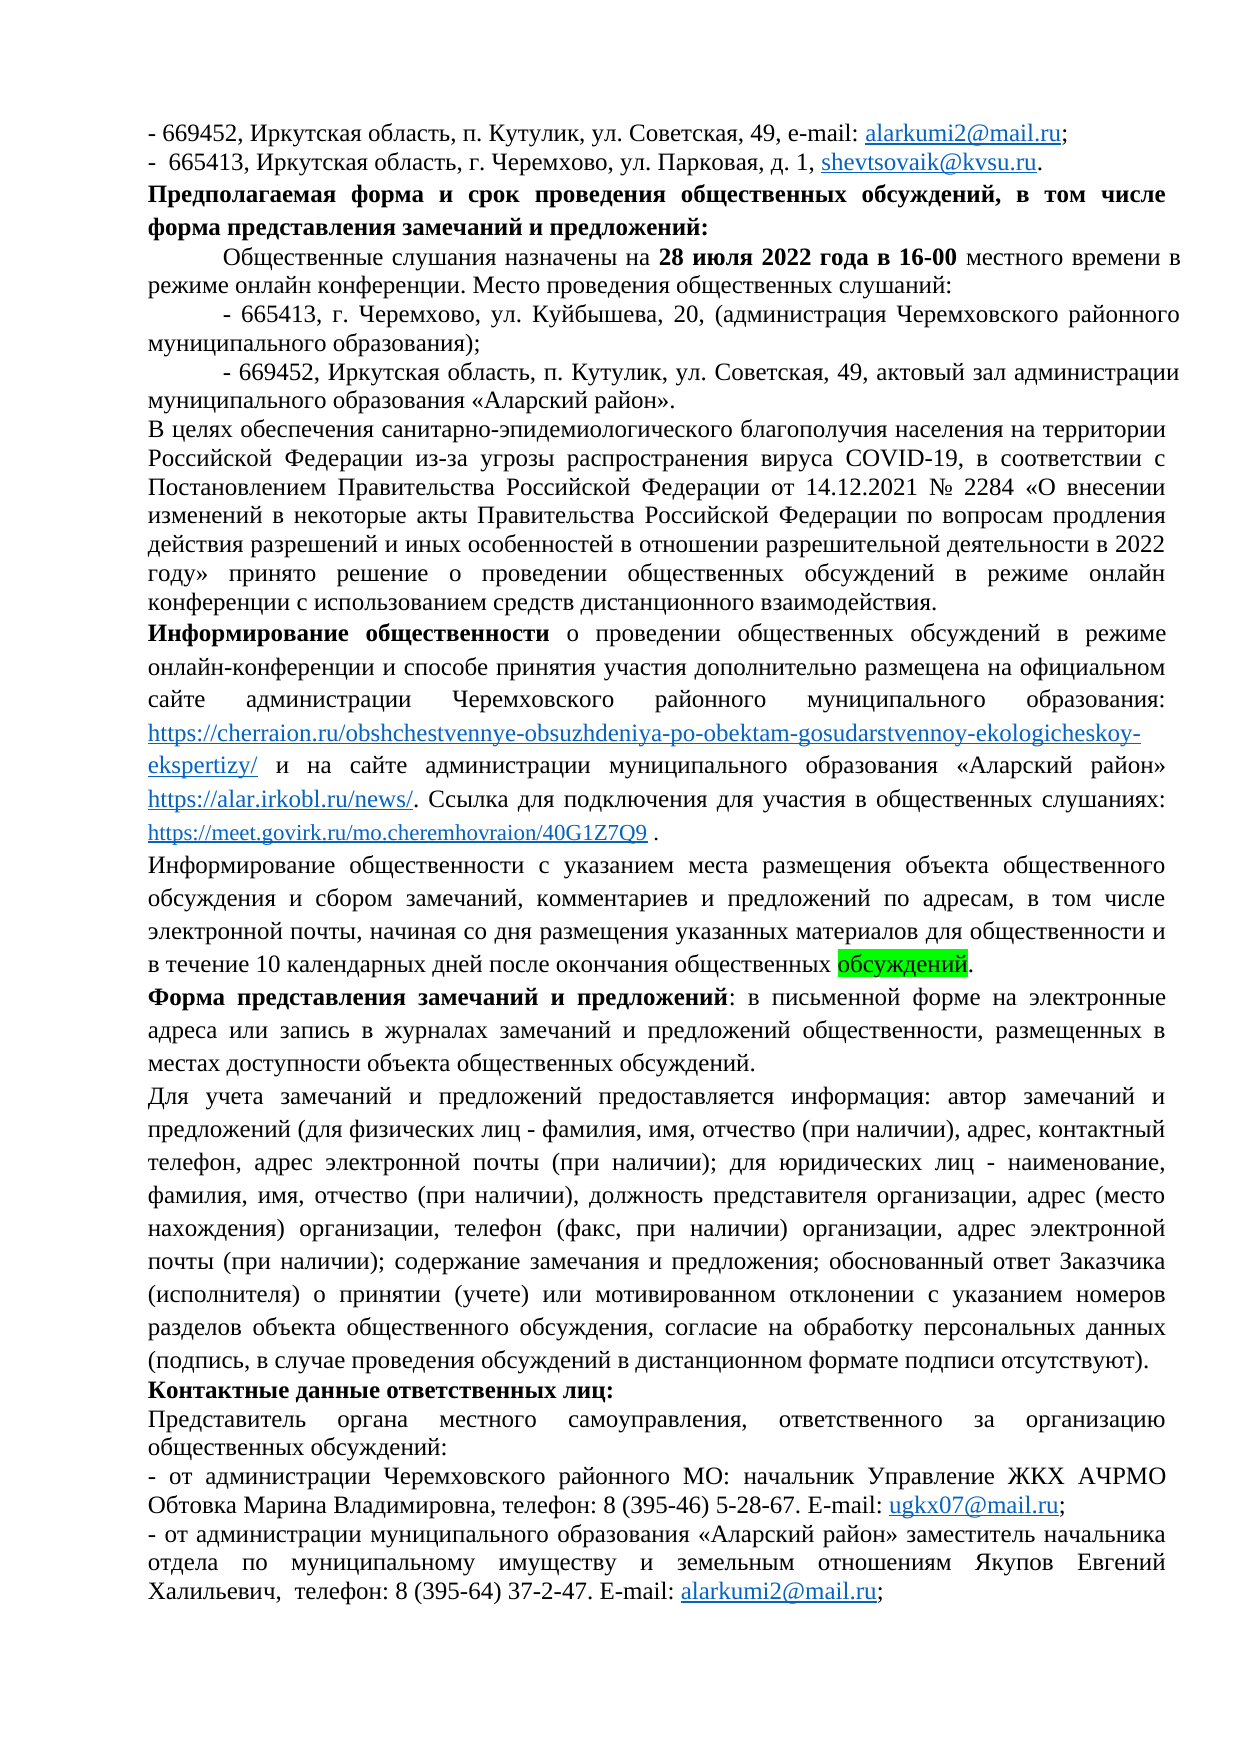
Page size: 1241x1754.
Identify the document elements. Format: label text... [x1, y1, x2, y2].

text В целях обеспечения санитарно-эпидемиологического благополучия населения на территории Российской Федерации из-за угрозы распространения вируса COVID-19, в соответствии с Постановлением Правительства Российской Федерации от 14.12.2021 № 2284 «О внесении изменений в некоторые акты Правительства Российской Федерации по вопросам продления действия разрешений и иных особенностей в отношении разрешительной деятельности в 2022 году» принято решение о проведении общественных обсуждений в режиме онлайн конференции с использованием средств дистанционного взаимодействия. [148, 414, 1167, 616]
text - 665413, г. Черемхово, ул. Куйбышева, 20, (администрация Черемховского районного муниципального образования); [148, 299, 1181, 357]
text Представитель органа местного самоуправления, ответственного за организацию общественных обсуждений: [148, 1404, 1167, 1461]
text Информирование общественности с указанием места размещения объекта общественного обсуждения и сбором замечаний, комментариев и предложений по адресам, в том числе электронной почты, начиная со дня размещения указанных материалов для общественности и в течение 10 календарных дней после окончания общественных обсуждений. [148, 847, 1167, 979]
text Форма представления замечаний и предложений: в письменной форме на электронные адреса или запись в журналах замечаний и предложений общественности, размещенных в местах доступности объекта общественных обсуждений. [148, 979, 1167, 1078]
text - от администрации Черемховского районного МО: начальник Управление ЖКХ АЧРМО Обтовка Марина Владимировна, телефон: 8 (395-46) 5-28-67. E-mail: ugkx07@mail.ru; [148, 1461, 1167, 1519]
text Для учета замечаний и предложений предоставляется информация: автор замечаний и предложений (для физических лиц - фамилия, имя, отчество (при наличии), адрес, контактный телефон, адрес электронной почты (при наличии); для юридических лиц - наименование, фамилия, имя, отчество (при наличии), должность представителя организации, адрес (место нахождения) организации, телефон (факс, при наличии) организации, адрес электронной почты (при наличии); содержание замечания и предложения; обоснованный ответ Заказчика (исполнителя) о принятии (учете) или мотивированном отклонении с указанием номеров разделов объекта общественного обсуждения, согласие на обработку персональных данных (подпись, в случае проведения обсуждений в дистанционном формате подписи отсутствуют). [148, 1078, 1167, 1375]
text - от администрации муниципального образования «Аларский район» заместитель начальника отдела по муниципальному имуществу и земельным отношениям Якупов Евгений Халильевич, телефон: 8 (395-64) 37-2-47. E-mail: alarkumi2@mail.ru; [148, 1519, 1167, 1605]
text - 669452, Иркутская область, п. Кутулик, ул. Советская, 49, актовый зал администрации муниципального образования «Аларский район». [148, 357, 1181, 414]
text Контактные данные ответственных лиц: [148, 1375, 1167, 1404]
text - 665413, Иркутская область, г. Черемхово, ул. Парковая, д. 1, shevtsovaik@kvsu.ru. [148, 147, 1167, 176]
text Общественные слушания назначены на 28 июля 2022 года в 16-00 местного времени в режиме онлайн конференции. Место проведения общественных слушаний: [148, 242, 1181, 299]
text Информирование общественности о проведении общественных обсуждений в режиме онлайн-конференции и способе принятия участия дополнительно размещена на официальном сайте администрации Черемховского районного муниципального образования: https://cherraion.ru/obshchestvennye-obsuzhdeniya-po-obektam-gosudarstvennoy-ekologicheskoy-ekspertizy/ и на сайте администрации муниципального образования «Аларский район» https://alar.irkobl.ru/news/. Ссылка для подключения для участия в общественных слушаниях: https://meet.govirk.ru/mo.cheremhovraion/40G1Z7Q9 . [148, 616, 1167, 847]
text - 669452, Иркутская область, п. Кутулик, ул. Советская, 49, e-mail: alarkumi2@mail.ru; [148, 118, 1167, 147]
text Предполагаемая форма и срок проведения общественных обсуждений, в том числе форма представления замечаний и предложений: [148, 176, 1167, 242]
